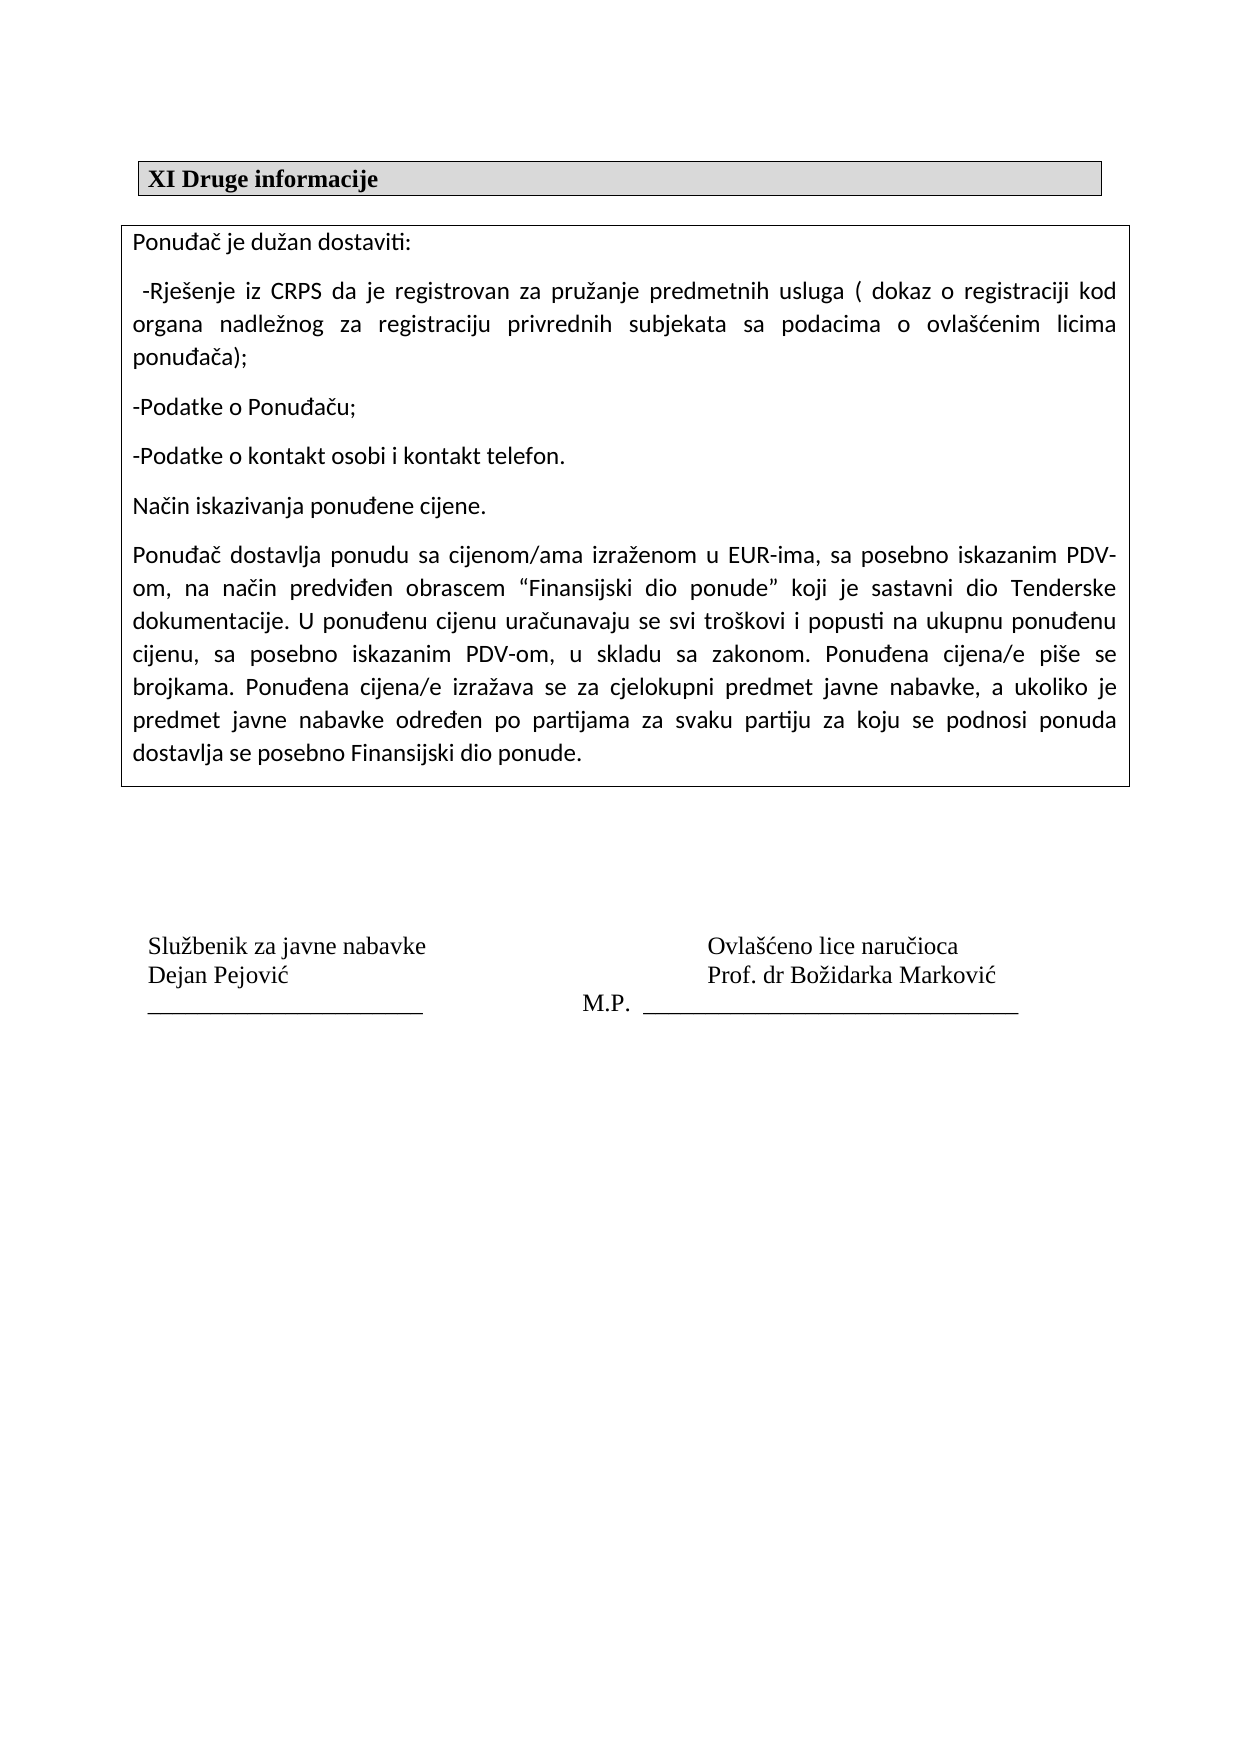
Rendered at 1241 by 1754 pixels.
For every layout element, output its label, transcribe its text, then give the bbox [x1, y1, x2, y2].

text Službenik za javne nabavke Ovlašćeno lice naručioca [148, 931, 1093, 960]
table_header Ponuđač je dužan dostaviti: -Rješenje iz CRPS da je registrovan za pružanje predmetnih usluga ( dokaz o registraciji kod organa nadležnog za registraciju privrednih subjekata sa podacima o ovlašćenim licima ponuđača); -Podatke o Ponuđaču; -Podatke o kontakt osobi i kontakt telefon. Način iskazivanja ponuđene cijene. Ponuđač dostavlja ponudu sa cijenom/ama izraženom u EUR-ima, sa posebno iskazanim PDV-om, na način predviđen obrascem “Finansijski dio ponude” koji je sastavni dio Tenderske dokumentacije. U ponuđenu cijenu uračunavaju se svi troškovi i popusti na ukupnu ponuđenu cijenu, sa posebno iskazanim PDV-om, u skladu sa zakonom. Ponuđena cijena/e piše se brojkama. Ponuđena cijena/e izražava se za cjelokupni predmet javne nabavke, a ukoliko je predmet javne nabavke određen po partijama za svaku partiju za koju se podnosi ponuda dostavlja se posebno Finansijski dio ponude. [122, 226, 1129, 786]
text XI Druge informacije [139, 162, 1101, 195]
text ______________________ M.P. ______________________________ [148, 988, 1093, 1017]
text Dejan Pejović Prof. dr Božidarka Marković [148, 960, 1093, 988]
